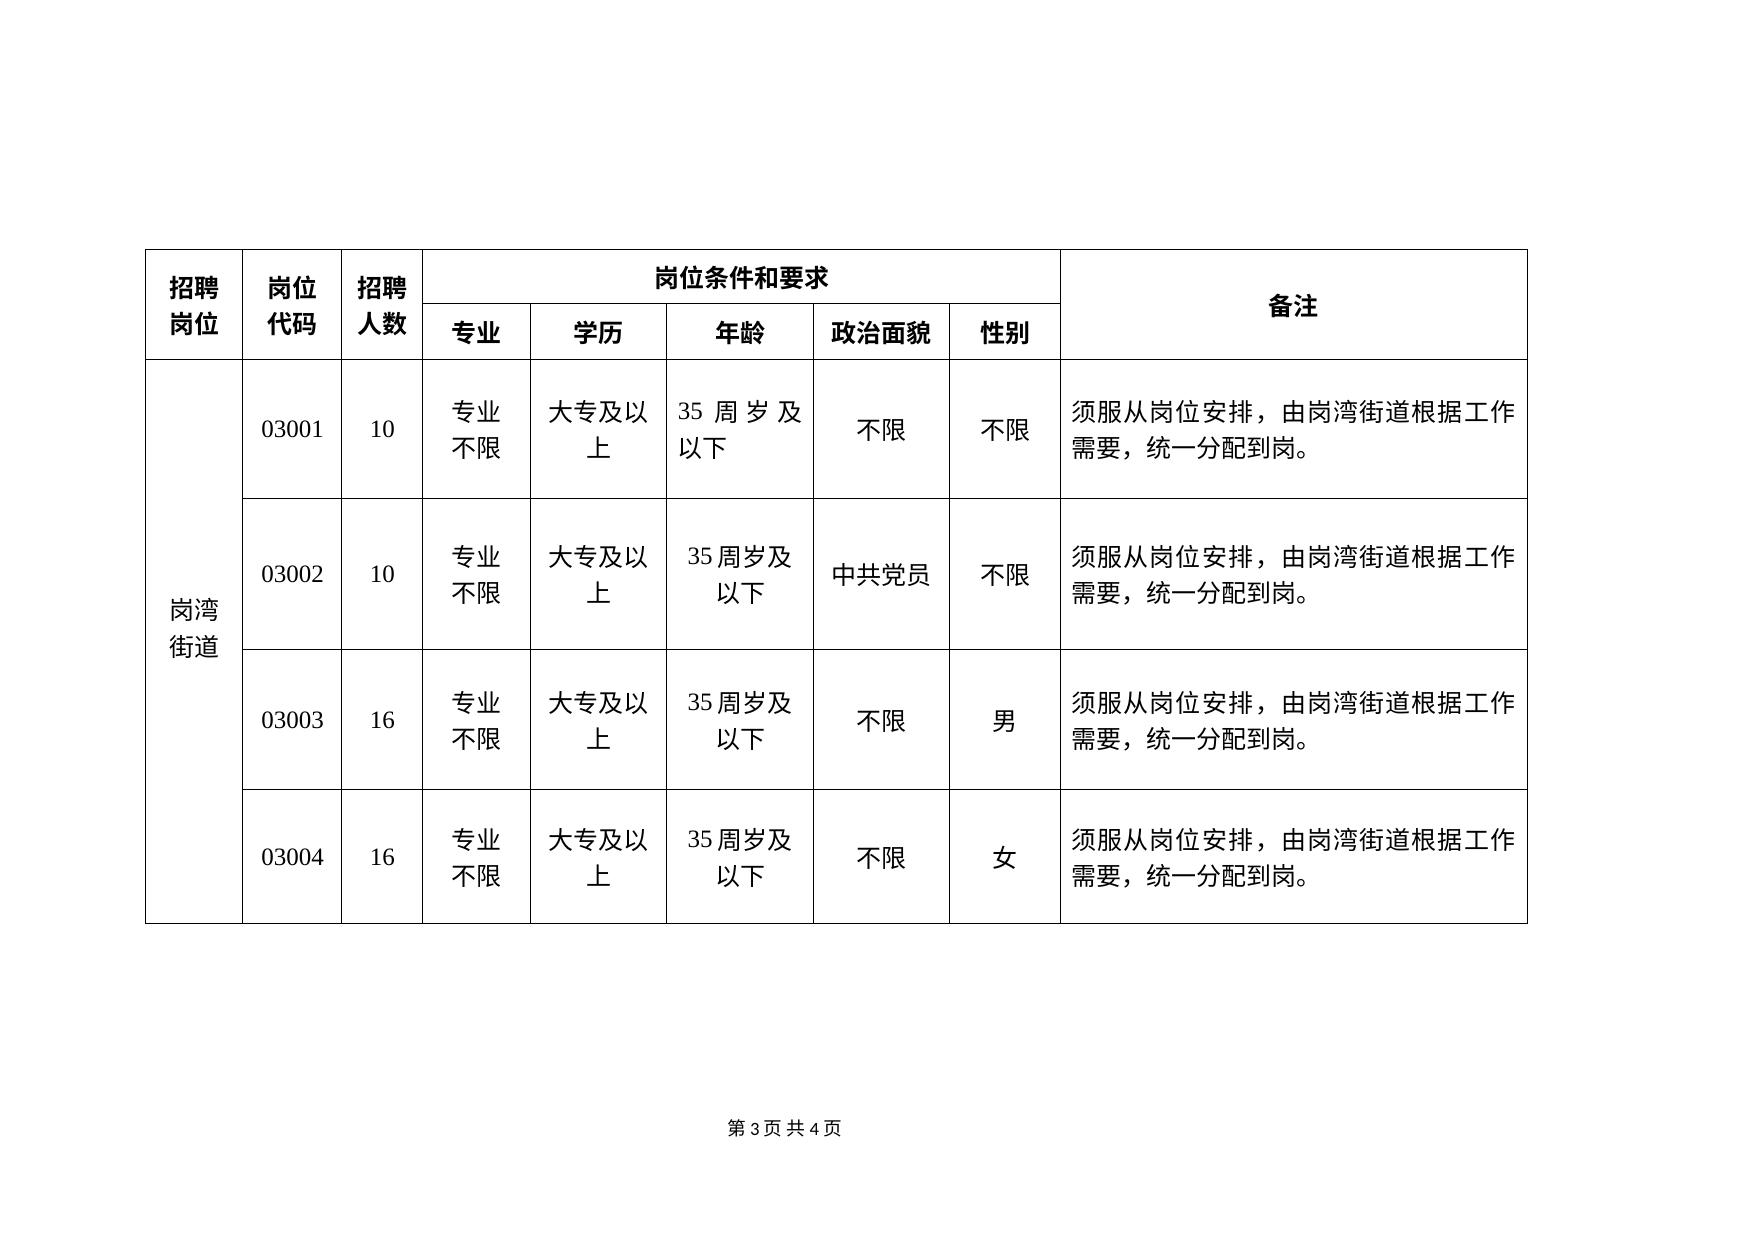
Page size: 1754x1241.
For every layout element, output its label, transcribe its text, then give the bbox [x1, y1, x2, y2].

table_cell 不限 [950, 499, 1060, 649]
table_header 招聘 岗位 [146, 250, 242, 359]
table_cell 不限 [814, 360, 949, 497]
table_cell 不限 [950, 360, 1060, 497]
table_header 岗位 代码 [243, 250, 341, 359]
table_cell 10 [342, 499, 422, 649]
table_cell 16 [342, 790, 422, 923]
table_cell 大专及以上 [531, 650, 666, 789]
table_cell 16 [342, 650, 422, 789]
table_cell 学历 [531, 304, 666, 359]
table_cell 大专及以上 [531, 790, 666, 923]
table_cell 35周岁及以下 [667, 790, 813, 923]
table_header 岗位条件和要求 [423, 250, 1060, 303]
table_header 备注 [1061, 250, 1527, 359]
table_cell 03001 [243, 360, 341, 497]
table_cell 35周岁及以下 [667, 650, 813, 789]
table_cell 男 [950, 650, 1060, 789]
table_cell 专业 不限 [423, 650, 530, 789]
table_cell 不限 [814, 790, 949, 923]
table_cell 03002 [243, 499, 341, 649]
table_cell 年龄 [667, 304, 813, 359]
table_cell 政治面貌 [814, 304, 949, 359]
table_cell 女 [950, 790, 1060, 923]
table_cell 专业 不限 [423, 499, 530, 649]
table_cell 专业 不限 [423, 360, 530, 497]
table_cell 须服从岗位安排，由岗湾街道根据工作需要，统一分配到岗。 [1061, 360, 1527, 497]
table_cell 性别 [950, 304, 1060, 359]
table_cell 03003 [243, 650, 341, 789]
table_cell 35周岁及以下 [667, 360, 813, 497]
table_cell 须服从岗位安排，由岗湾街道根据工作需要，统一分配到岗。 [1061, 499, 1527, 649]
table_cell 岗湾 街道 [146, 360, 242, 923]
table_cell 10 [342, 360, 422, 497]
table_cell 35周岁及以下 [667, 499, 813, 649]
table_cell 大专及以上 [531, 360, 666, 497]
table_cell 专业 [423, 304, 530, 359]
table_cell 中共党员 [814, 499, 949, 649]
table_cell 须服从岗位安排，由岗湾街道根据工作需要，统一分配到岗。 [1061, 650, 1527, 789]
table_cell 专业 不限 [423, 790, 530, 923]
table_cell 须服从岗位安排，由岗湾街道根据工作需要，统一分配到岗。 [1061, 790, 1527, 923]
table_cell 大专及以上 [531, 499, 666, 649]
table_header 招聘人数 [342, 250, 422, 359]
table_cell 不限 [814, 650, 949, 789]
table_cell 03004 [243, 790, 341, 923]
